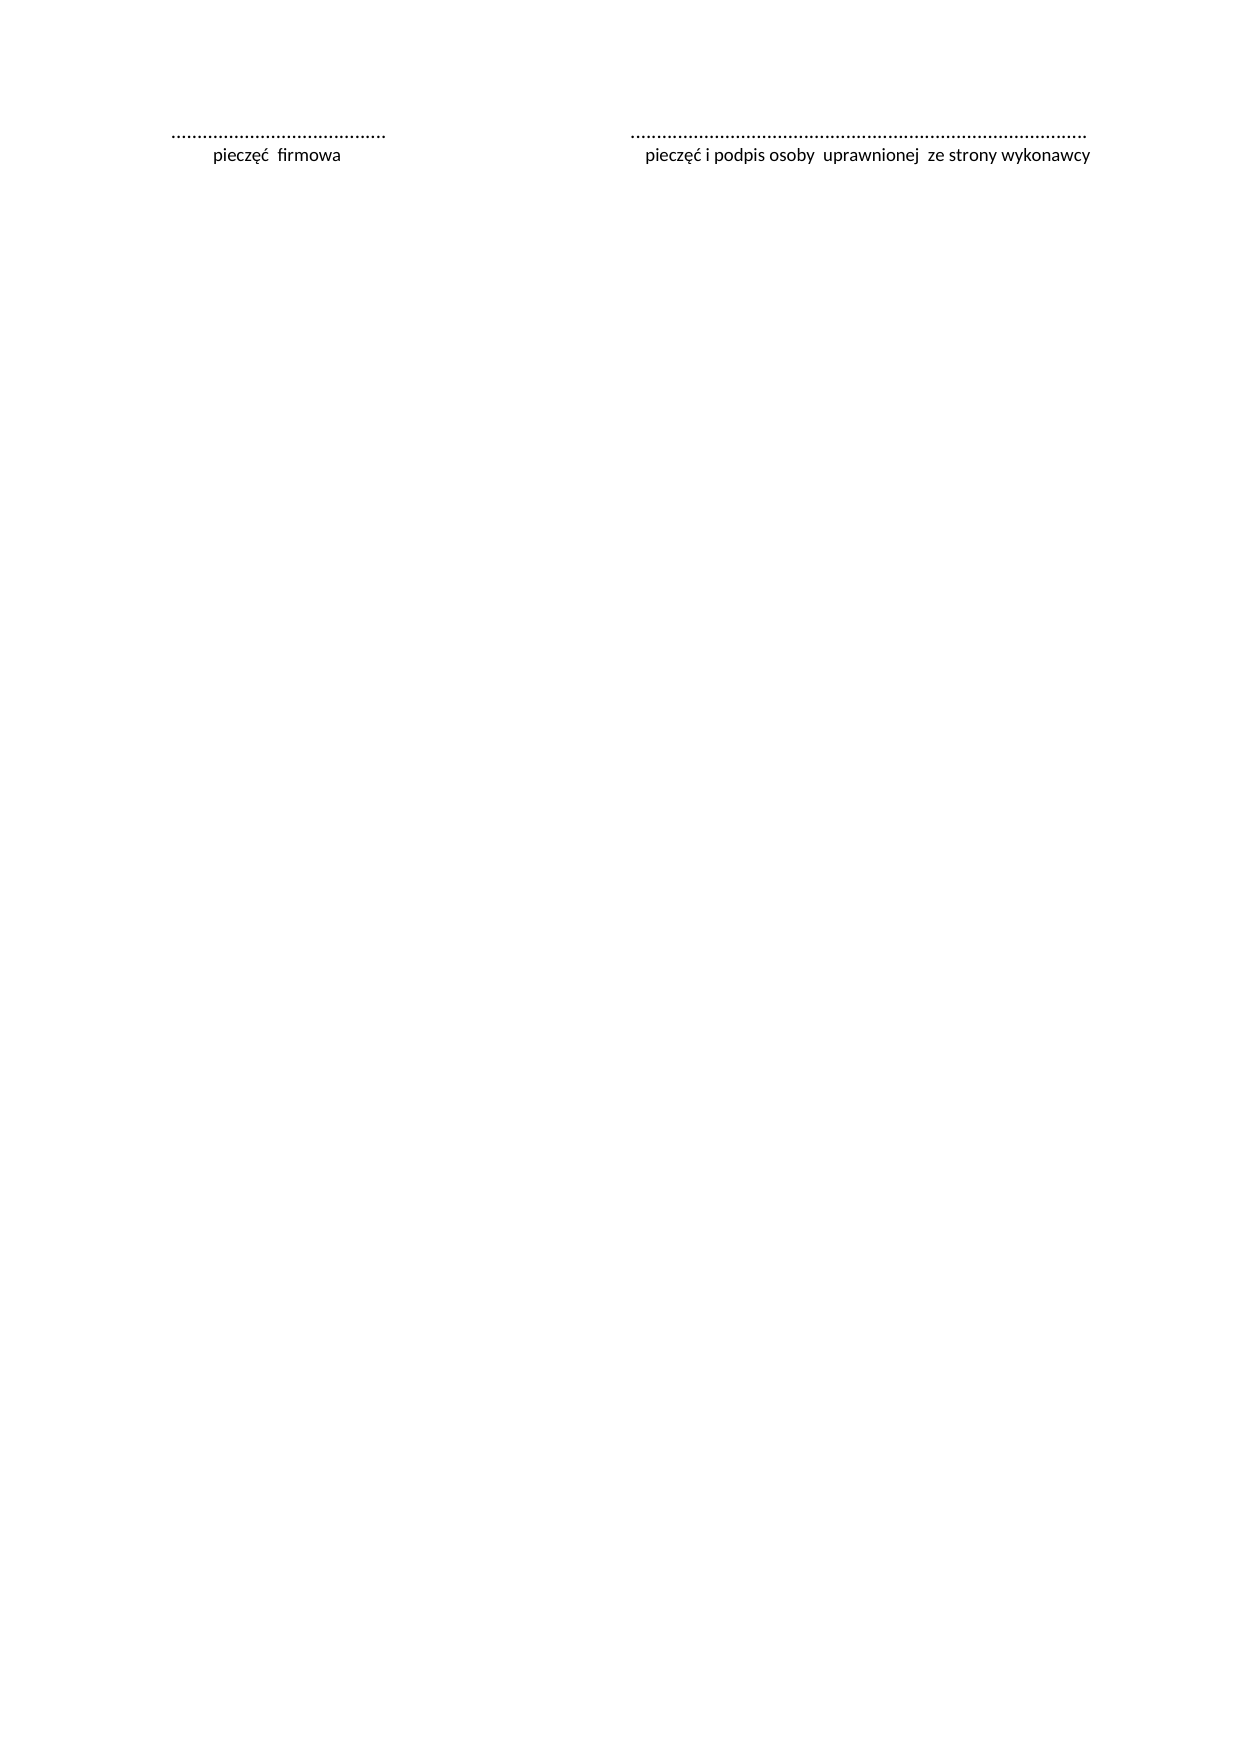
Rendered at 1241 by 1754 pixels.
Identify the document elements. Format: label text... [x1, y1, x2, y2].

text pieczęć firmowa pieczęć i podpis osoby uprawnionej ze strony wykonawcy [171, 143, 1152, 166]
text ......................................... ....................................................................................... [171, 118, 1152, 143]
